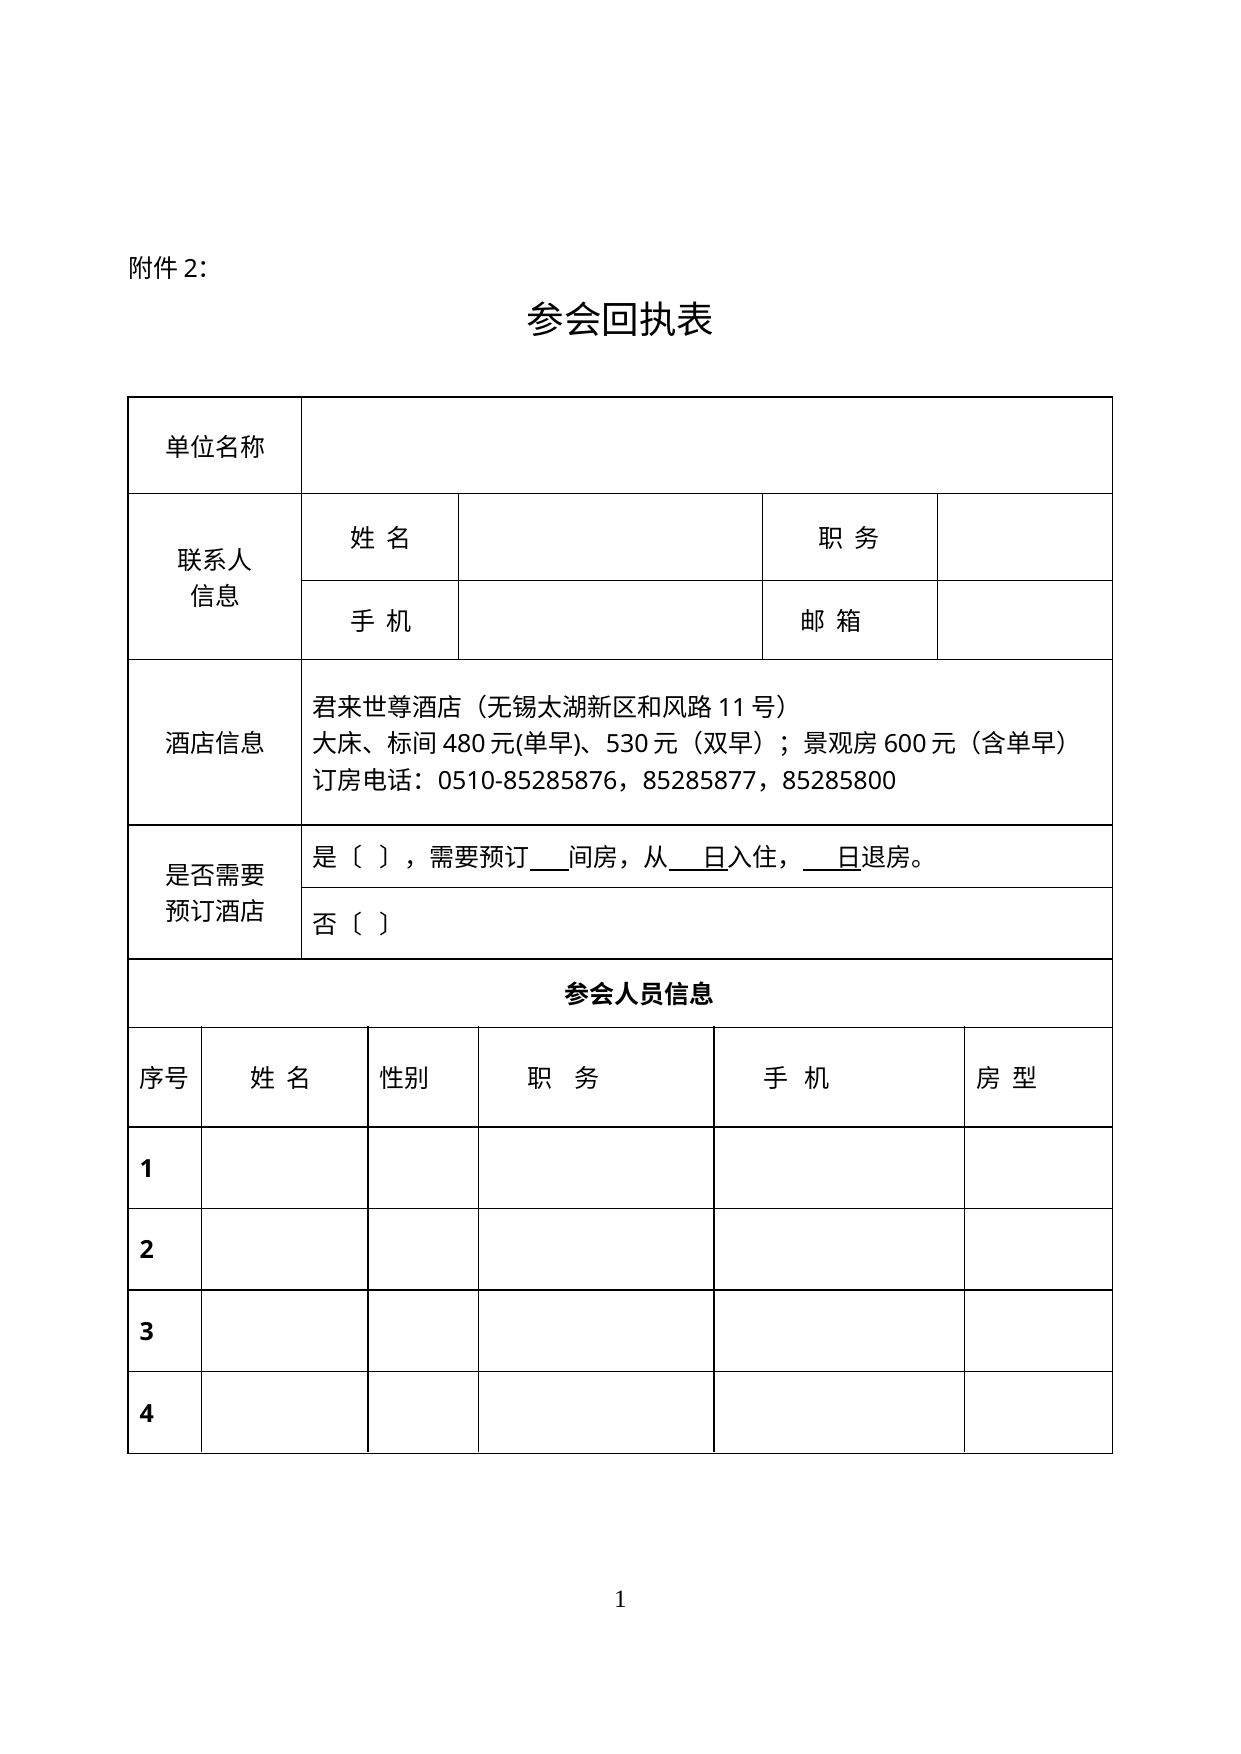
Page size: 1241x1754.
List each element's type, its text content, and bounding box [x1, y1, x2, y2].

table_cell [369, 1209, 478, 1289]
table_cell [938, 494, 1112, 580]
table_cell 姓 名 [302, 494, 458, 580]
table_cell [202, 1128, 367, 1208]
table_cell [965, 1209, 1112, 1289]
table_cell 职 务 [763, 494, 937, 580]
table_cell [369, 1291, 478, 1371]
table_cell 参会人员信息 [129, 960, 1112, 1026]
table_cell 酒店信息 [129, 660, 301, 824]
table_cell 否〔 〕 [302, 888, 1112, 958]
table_cell [369, 1372, 478, 1452]
table_cell 手 机 [302, 581, 458, 659]
table_cell [715, 1291, 964, 1371]
table_cell 4 [129, 1372, 201, 1452]
table_cell 职 务 [479, 1028, 713, 1126]
table_cell [479, 1372, 713, 1452]
table_cell [965, 1372, 1112, 1452]
table_cell [965, 1128, 1112, 1208]
table_cell [715, 1372, 964, 1452]
table_cell 序号 [129, 1028, 201, 1126]
text 参会回执表 [187, 290, 1053, 345]
table_cell 3 [129, 1291, 201, 1371]
table_cell 邮 箱 [763, 581, 937, 659]
table_cell [479, 1209, 713, 1289]
table_cell 是〔 〕，需要预订 间房，从 日入住， 日退房。 [302, 826, 1112, 886]
table_cell [459, 494, 762, 580]
table_cell [965, 1291, 1112, 1371]
table_cell 联系人 信息 [129, 494, 301, 659]
table_cell 2 [129, 1209, 201, 1289]
table_cell [938, 581, 1112, 659]
table_cell 性别 [369, 1028, 478, 1126]
table_cell [479, 1291, 713, 1371]
table_header [302, 398, 1112, 493]
text 附件2： [128, 228, 1053, 290]
table_cell 手 机 [715, 1028, 964, 1126]
table_header 单位名称 [129, 398, 301, 493]
table_cell [479, 1128, 713, 1208]
table_cell [202, 1209, 367, 1289]
table_cell [715, 1128, 964, 1208]
table_cell 君来世尊酒店（无锡太湖新区和风路11号） 大床、标间480元(单早)、530元（双早）；景观房600元（含单早） 订房电话：0510-85285876，85285877，85285800 [302, 660, 1112, 824]
table_cell [715, 1209, 964, 1289]
table_cell 是否需要 预订酒店 [129, 826, 301, 958]
table_cell 房 型 [965, 1028, 1112, 1126]
table_cell 姓 名 [202, 1028, 367, 1126]
table_cell [202, 1291, 367, 1371]
table_cell [459, 581, 762, 659]
table_cell 1 [129, 1128, 201, 1208]
table_cell [369, 1128, 478, 1208]
table_cell [202, 1372, 367, 1452]
